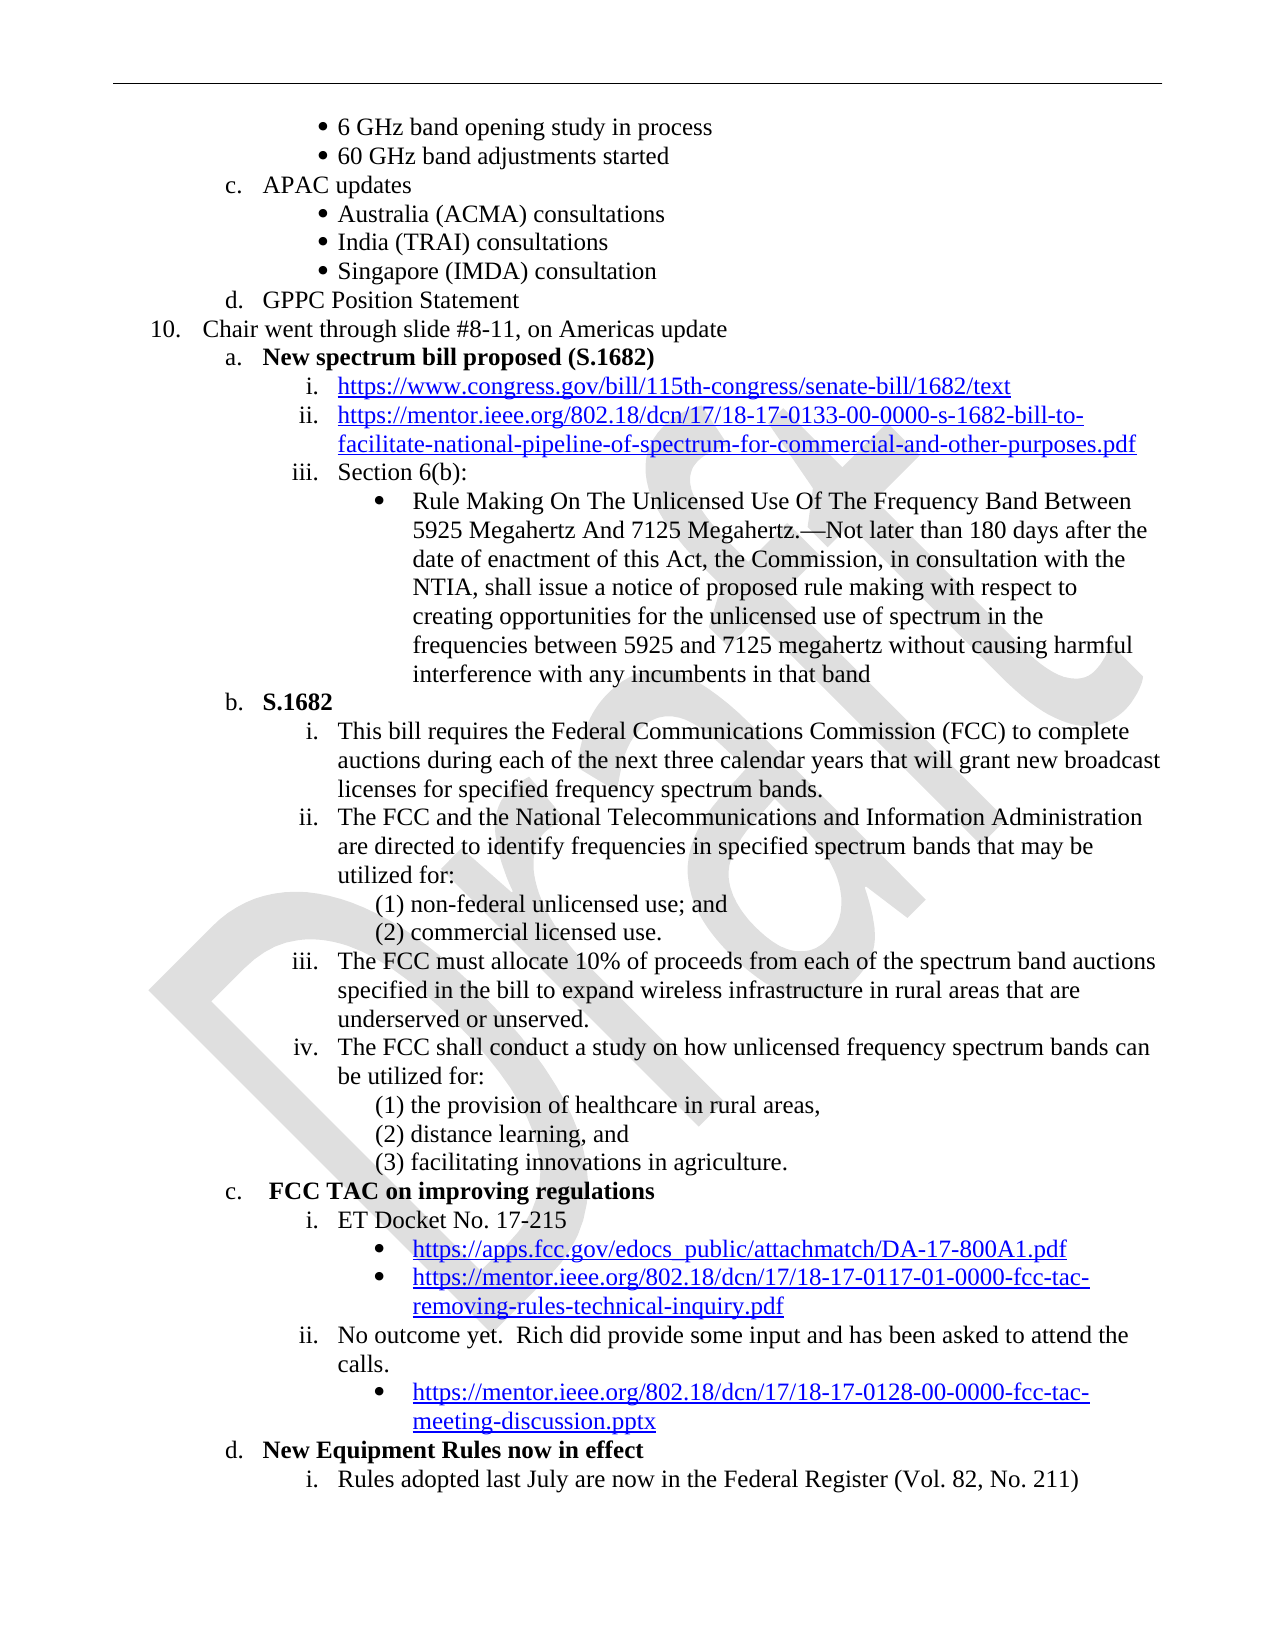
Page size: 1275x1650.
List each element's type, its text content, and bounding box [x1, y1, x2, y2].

list Rules adopted last July are now in the Federal Register (Vol. 82, No. 211) [319, 1464, 1162, 1492]
list GPPC Position Statement [225, 285, 1162, 314]
list The FCC shall conduct a study on how unlicensed frequency spectrum bands can be utilized for: [319, 1032, 1162, 1090]
list Australia (ACMA) consultations [319, 199, 1162, 227]
text (1) non-federal unlicensed use; and [375, 889, 1162, 917]
list No outcome yet. Rich did provide some input and has been asked to attend the calls. [319, 1320, 1162, 1377]
list The FCC must allocate 10% of proceeds from each of the spectrum band auctions specified in the bill to expand wireless infrastructure in rural areas that are underserved or unserved. [319, 946, 1162, 1032]
list New Equipment Rules now in effect [225, 1435, 1162, 1464]
list https://www.congress.gov/bill/115th-congress/senate-bill/1682/text [319, 371, 1162, 400]
list 60 GHz band adjustments started [319, 141, 1162, 170]
list New spectrum bill proposed (S.1682) [225, 342, 1162, 371]
text (1) the provision of healthcare in rural areas, [375, 1090, 1162, 1119]
list APAC updates [225, 170, 1162, 199]
list The FCC and the National Telecommunications and Information Administration are directed to identify frequencies in specified spectrum bands that may be utilized for: [319, 802, 1162, 889]
text (2) commercial licensed use. [375, 917, 1162, 946]
list FCC TAC on improving regulations [225, 1176, 1162, 1205]
list Singapore (IMDA) consultation [319, 256, 1162, 285]
list Rule Making On The Unlicensed Use Of The Frequency Band Between 5925 Megahertz And 7125 Megahertz.—Not later than 180 days after the date of enactment of this Act, the Commission, in consultation with the NTIA, shall issue a notice of proposed rule making with respect to creating opportunities for the unlicensed use of spectrum in the frequencies between 5925 and 7125 megahertz without causing harmful interference with any incumbents in that band [375, 486, 1162, 687]
list 6 GHz band opening study in process [319, 112, 1162, 141]
list ET Docket No. 17-215 [319, 1205, 1162, 1234]
list S.1682 [225, 687, 1162, 716]
list https://mentor.ieee.org/802.18/dcn/17/18-17-0128-00-0000-fcc-tac-meeting-discussion.pptx [375, 1377, 1162, 1435]
list Section 6(b): [319, 457, 1162, 486]
list https://mentor.ieee.org/802.18/dcn/17/18-17-0133-00-0000-s-1682-bill-to-facilitate-national-pipeline-of-spectrum-for-commercial-and-other-purposes.pdf [319, 400, 1162, 457]
list https://mentor.ieee.org/802.18/dcn/17/18-17-0117-01-0000-fcc-tac-removing-rules-technical-inquiry.pdf [375, 1262, 1162, 1320]
list https://apps.fcc.gov/edocs_public/attachmatch/DA-17-800A1.pdf [375, 1234, 1162, 1262]
text (2) distance learning, and [375, 1119, 1162, 1147]
list India (TRAI) consultations [319, 227, 1162, 256]
list Chair went through slide #8-11, on Americas update [150, 314, 1162, 342]
text (3) facilitating innovations in agriculture. [375, 1147, 1162, 1176]
list This bill requires the Federal Communications Commission (FCC) to complete auctions during each of the next three calendar years that will grant new broadcast licenses for specified frequency spectrum bands. [319, 716, 1162, 802]
